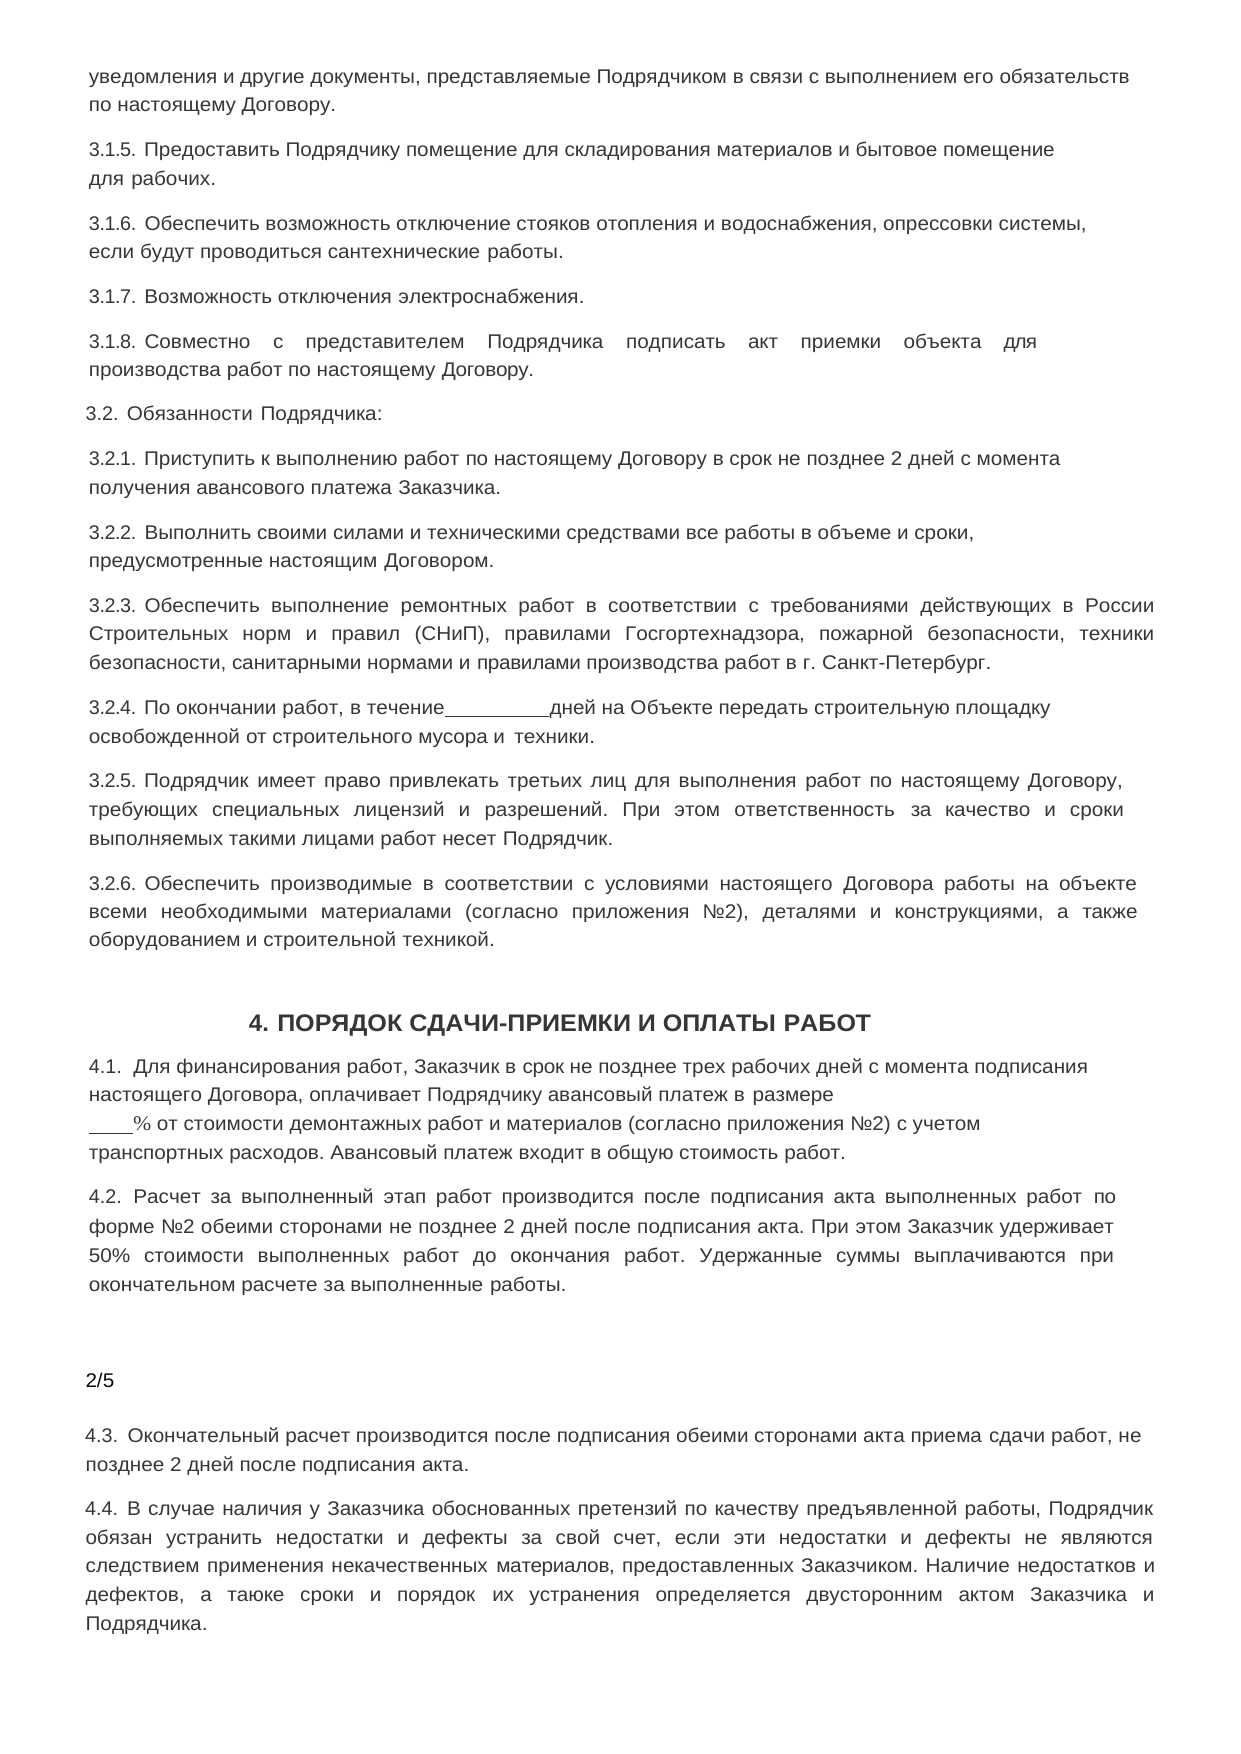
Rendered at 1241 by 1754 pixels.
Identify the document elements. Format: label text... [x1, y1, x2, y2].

list Приступить к выполнению работ по настоящему Договору в срок не позднее 2 дней с момента получения авансового платежа Заказчика. [89, 447, 1107, 498]
text уведомления и другие документы, представляемые Подрядчиком в связи с выполнением его обязательств по настоящему Договору. [89, 65, 1154, 116]
list В случае наличия у Заказчика обоснованных претензий по качеству предъявленной работы, Подрядчик обязан устранить недостатки и дефекты за свой счет, если эти недостатки и дефекты не являются следствием применения некачественных материалов, предоставленных Заказчиком. Наличие недостатков и дефектов, а таюке сроки и порядок их устранения определяется двусторонним актом Заказчика и Подрядчика. [85, 1497, 1156, 1634]
list Для финансирования работ, Заказчик в срок не позднее трех рабочих дней с момента подписания настоящего Договора, оплачивает Подрядчику авансовый платеж в размере [89, 1055, 1096, 1106]
list Расчет за выполненный этап работ производится после подписания акта выполненных работ по форме №2 обеими сторонами не позднее 2 дней после подписания акта. При этом Заказчик удерживает 50% стоимости выполненных работ до окончания работ. Удержанные суммы выплачиваются при окончательном расчете за выполненные работы. [89, 1185, 1116, 1295]
list Совместно с представителем Подрядчика подписать акт приемки объекта для производства работ по настоящему Договору. [89, 330, 1039, 380]
list Предоставить Подрядчику помещение для складирования материалов и бытовое помещение для рабочих. [89, 138, 1071, 189]
list Обеспечить выполнение ремонтных работ в соответствии с требованиями действующих в России Строительных норм и правил (СНиП), правилами Госгортехнадзора, пожарной безопасности, техники безопасности, санитарными нормами и правилами производства работ в г. Санкт-Петербург. [89, 593, 1156, 673]
list Выполнить своими силами и техническими средствами все работы в объеме и сроки, предусмотренные настоящим Договором. [89, 521, 1107, 571]
list Обеспечить производимые в соответствии с условиями настоящего Договора работы на объекте всеми необходимыми материалами (согласно приложения №2), деталями и конструкциями, а также оборудованием и строительной техникой. [89, 872, 1139, 951]
list Окончательный расчет производится после подписания обеими сторонами акта приема­ сдачи работ, не позднее 2 дней после подписания акта. [85, 1424, 1167, 1475]
list Подрядчик имеет право привлекать третьих лиц для выполнения работ по настоящему Договору, требующих специальных лицензий и разрешений. При этом ответственность за качество и сроки выполняемых такими лицами работ несет Подрядчик. [89, 769, 1124, 849]
list Возможность отключения электроснабжения. [89, 285, 1178, 308]
list Обязанности Подрядчика: [85, 402, 1178, 425]
text % от стоимости демонтажных работ и материалов (согласно приложения №2) с учетом транспортных расходов. Авансовый платеж входит в общую стоимость работ. [89, 1111, 1104, 1163]
text 2/5 [85, 1369, 1178, 1392]
list По окончании работ, в течение дней на Объекте передать строительную площадку освобожденной от строительного мусора и техники. [89, 696, 1079, 748]
subtitle ПОРЯДОК СДАЧИ-ПРИЕМКИ И ОПЛАТЫ РАБОТ [249, 1009, 1178, 1037]
list Обеспечить возможность отключение стояков отопления и водоснабжения, опрессовки системы, если будут проводиться сантехнические работы. [89, 212, 1126, 262]
